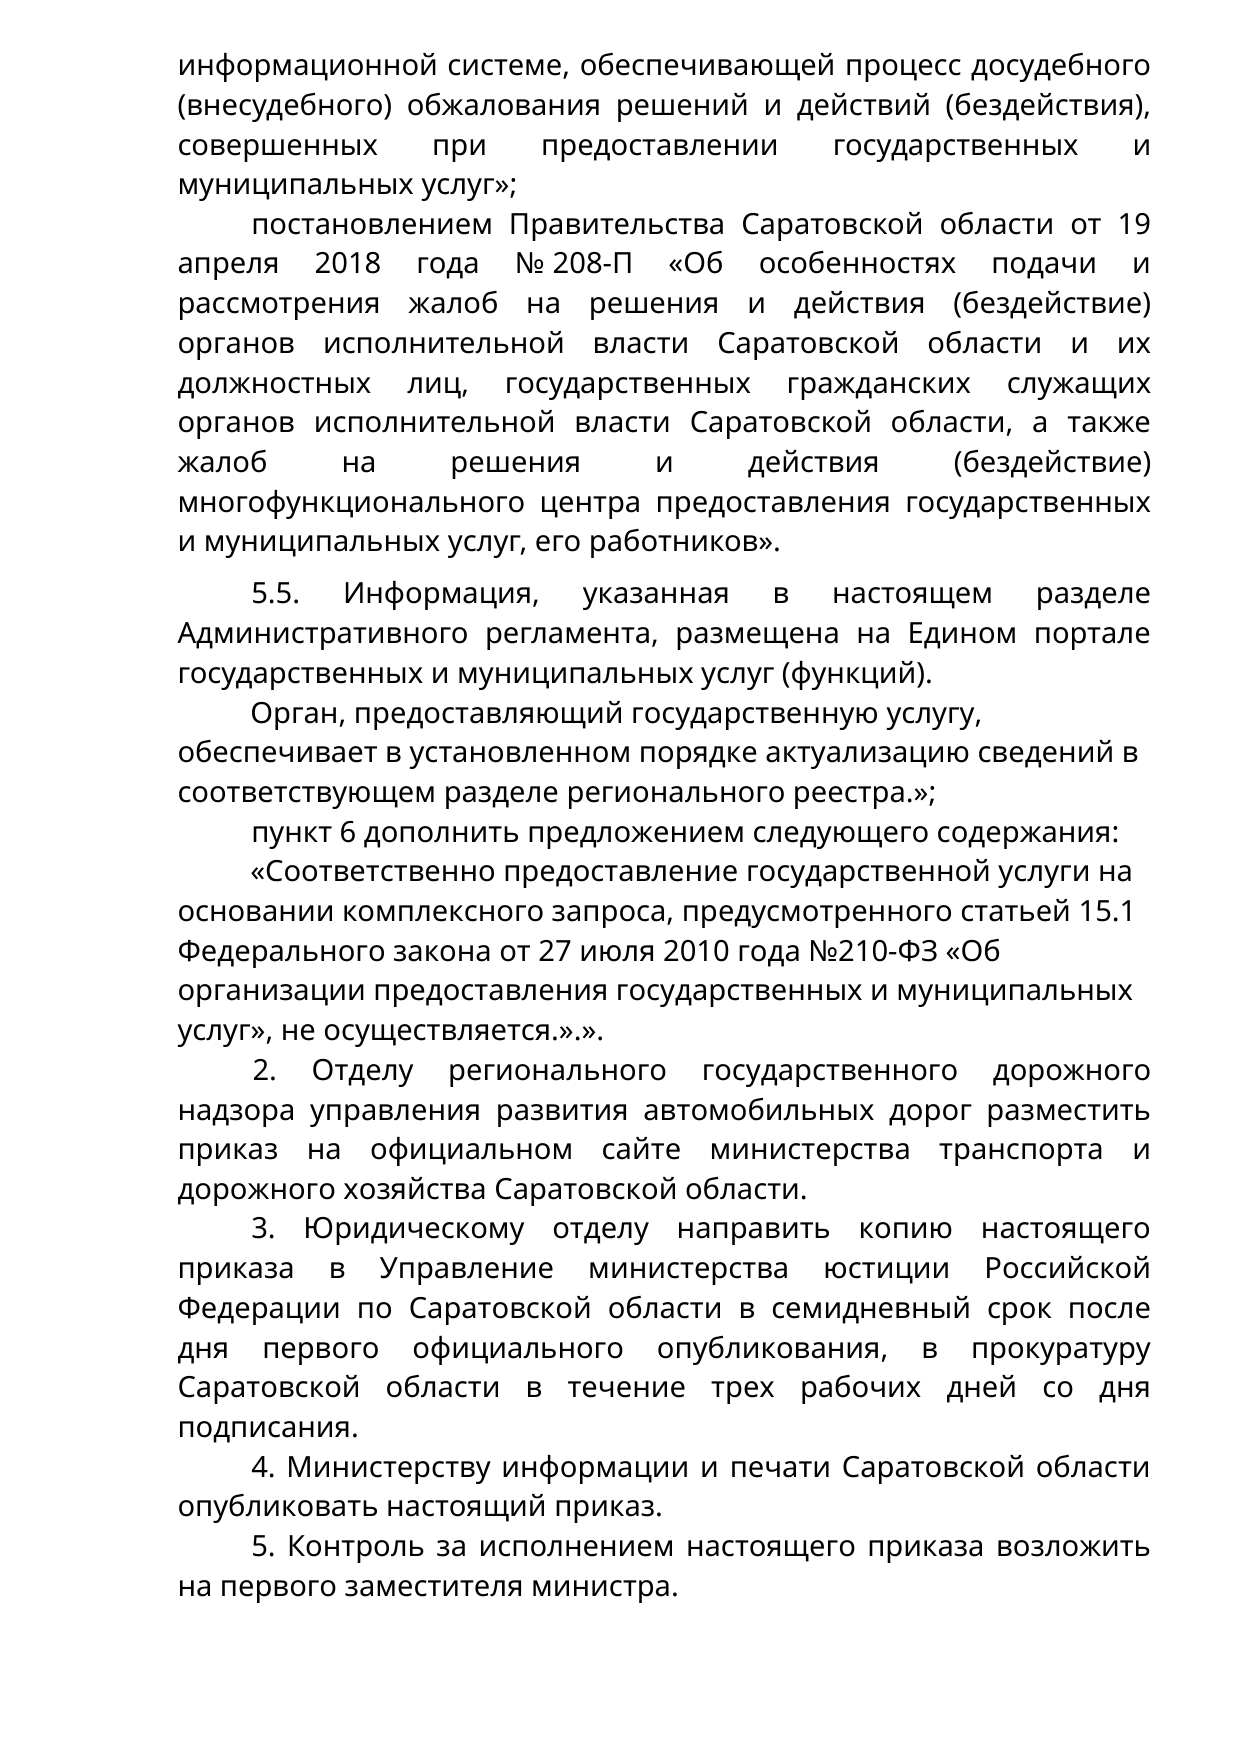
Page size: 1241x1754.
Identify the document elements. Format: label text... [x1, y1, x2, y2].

text постановлением Правительства Саратовской области от 19 апреля 2018 года № 208-П «Об особенностях подачи и рассмотрения жалоб на решения и действия (бездействие) органов исполнительной власти Саратовской области и их должностных лиц, государственных гражданских служащих органов исполнительной власти Саратовской области, а также жалоб на решения и действия (бездействие) многофункционального центра предоставления государственных и муниципальных услуг, его работников». [177, 203, 1152, 560]
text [177, 44, 1152, 203]
text 4. Министерству информации и печати Саратовской области опубликовать настоящий приказ. [177, 1446, 1152, 1525]
text 2. Отделу регионального государственного дорожного надзора управления развития автомобильных дорог разместить приказ на официальном сайте министерства транспорта и дорожного хозяйства Саратовской области. [177, 1049, 1152, 1208]
text 3. Юридическому отделу направить копию настоящего приказа в Управление министерства юстиции Российской Федерации по Саратовской области в семидневный срок после дня первого официального опубликования, в прокуратуру Саратовской области в течение трех рабочих дней со дня подписания. [177, 1208, 1152, 1446]
text 5.5. Информация, указанная в настоящем разделе Административного регламента, размещена на Едином портале государственных и муниципальных услуг (функций). [177, 573, 1152, 692]
text пункт 6 дополнить предложением следующего содержания: [177, 811, 1152, 851]
text Орган, предоставляющий государственную услугу, обеспечивает в установленном порядке актуализацию сведений в соответствующем разделе регионального реестра.»; [177, 692, 1152, 811]
text 5. Контроль за исполнением настоящего приказа возложить на первого заместителя министра. [177, 1525, 1152, 1605]
text «Соответственно предоставление государственной услуги на основании комплексного запроса, предусмотренного статьей 15.1 Федерального закона от 27 июля 2010 года №210-ФЗ «Об организации предоставления государственных и муниципальных услуг», не осуществляется.».». [177, 851, 1152, 1049]
